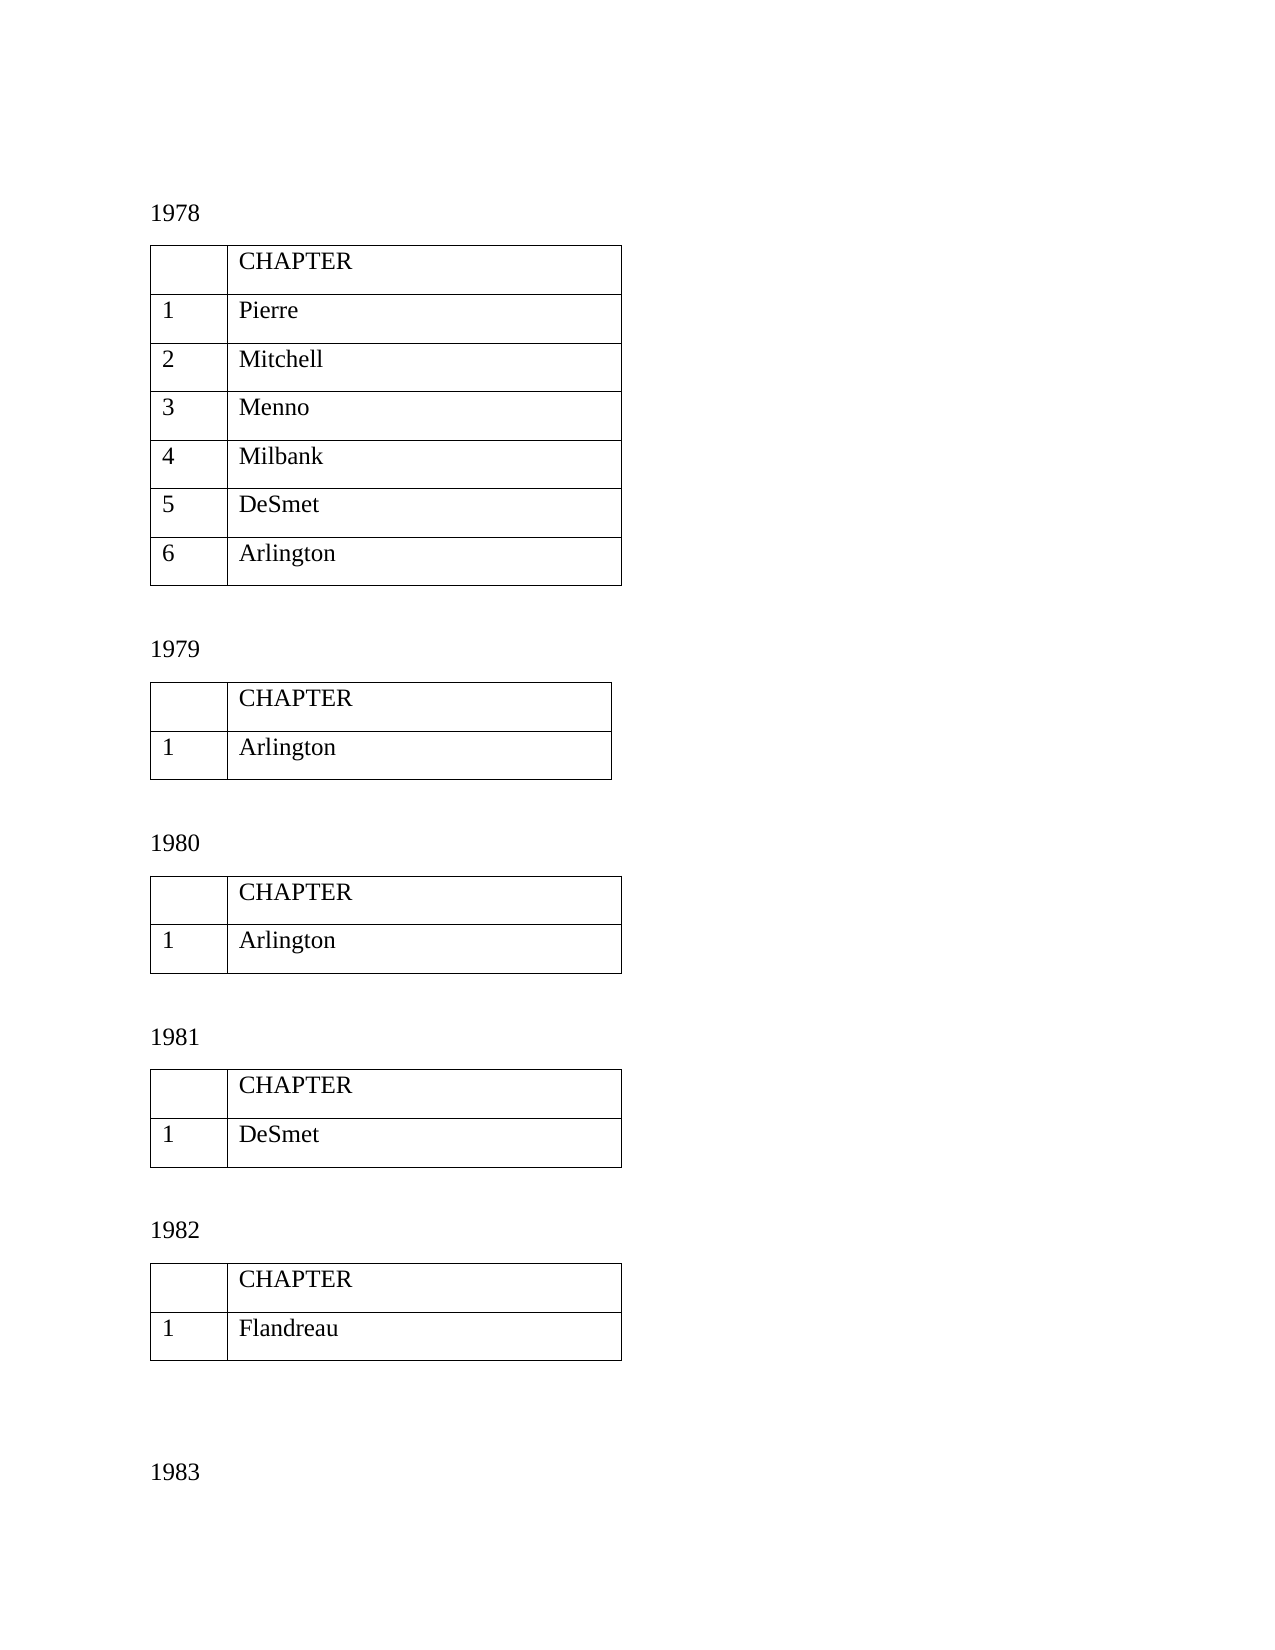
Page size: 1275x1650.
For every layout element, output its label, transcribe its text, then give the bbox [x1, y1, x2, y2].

table_cell 4 [151, 441, 227, 488]
table_cell DeSmet [228, 489, 621, 537]
table_header [151, 246, 227, 294]
table_header CHAPTER [228, 877, 621, 924]
table_cell 6 [151, 538, 227, 585]
table_header [151, 877, 227, 924]
table_cell Arlington [228, 732, 611, 779]
table_header CHAPTER [228, 1070, 621, 1118]
table_cell 1 [151, 732, 227, 779]
table_cell 2 [151, 344, 227, 391]
table_cell 1 [151, 925, 227, 973]
table_cell Arlington [228, 538, 621, 585]
table_cell Menno [228, 392, 621, 440]
table_cell 1 [151, 1313, 227, 1360]
table_header [151, 1070, 227, 1118]
table_cell 1 [151, 1119, 227, 1167]
text 1981 [150, 1022, 1125, 1050]
table_cell Flandreau [228, 1313, 621, 1360]
text 1979 [150, 634, 1125, 663]
table_header CHAPTER [228, 1264, 621, 1312]
text 1978 [150, 198, 1125, 226]
table_cell Mitchell [228, 344, 621, 391]
text 1983 [150, 1457, 1125, 1486]
table_header [151, 683, 227, 731]
table_cell 5 [151, 489, 227, 537]
table_cell Pierre [228, 295, 621, 343]
table_cell Arlington [228, 925, 621, 973]
text 1982 [150, 1215, 1125, 1244]
table_cell 3 [151, 392, 227, 440]
table_cell 1 [151, 295, 227, 343]
table_header CHAPTER [228, 246, 621, 294]
table_cell DeSmet [228, 1119, 621, 1167]
text 1980 [150, 828, 1125, 857]
table_cell Milbank [228, 441, 621, 488]
table_header [151, 1264, 227, 1312]
table_header CHAPTER [228, 683, 611, 731]
